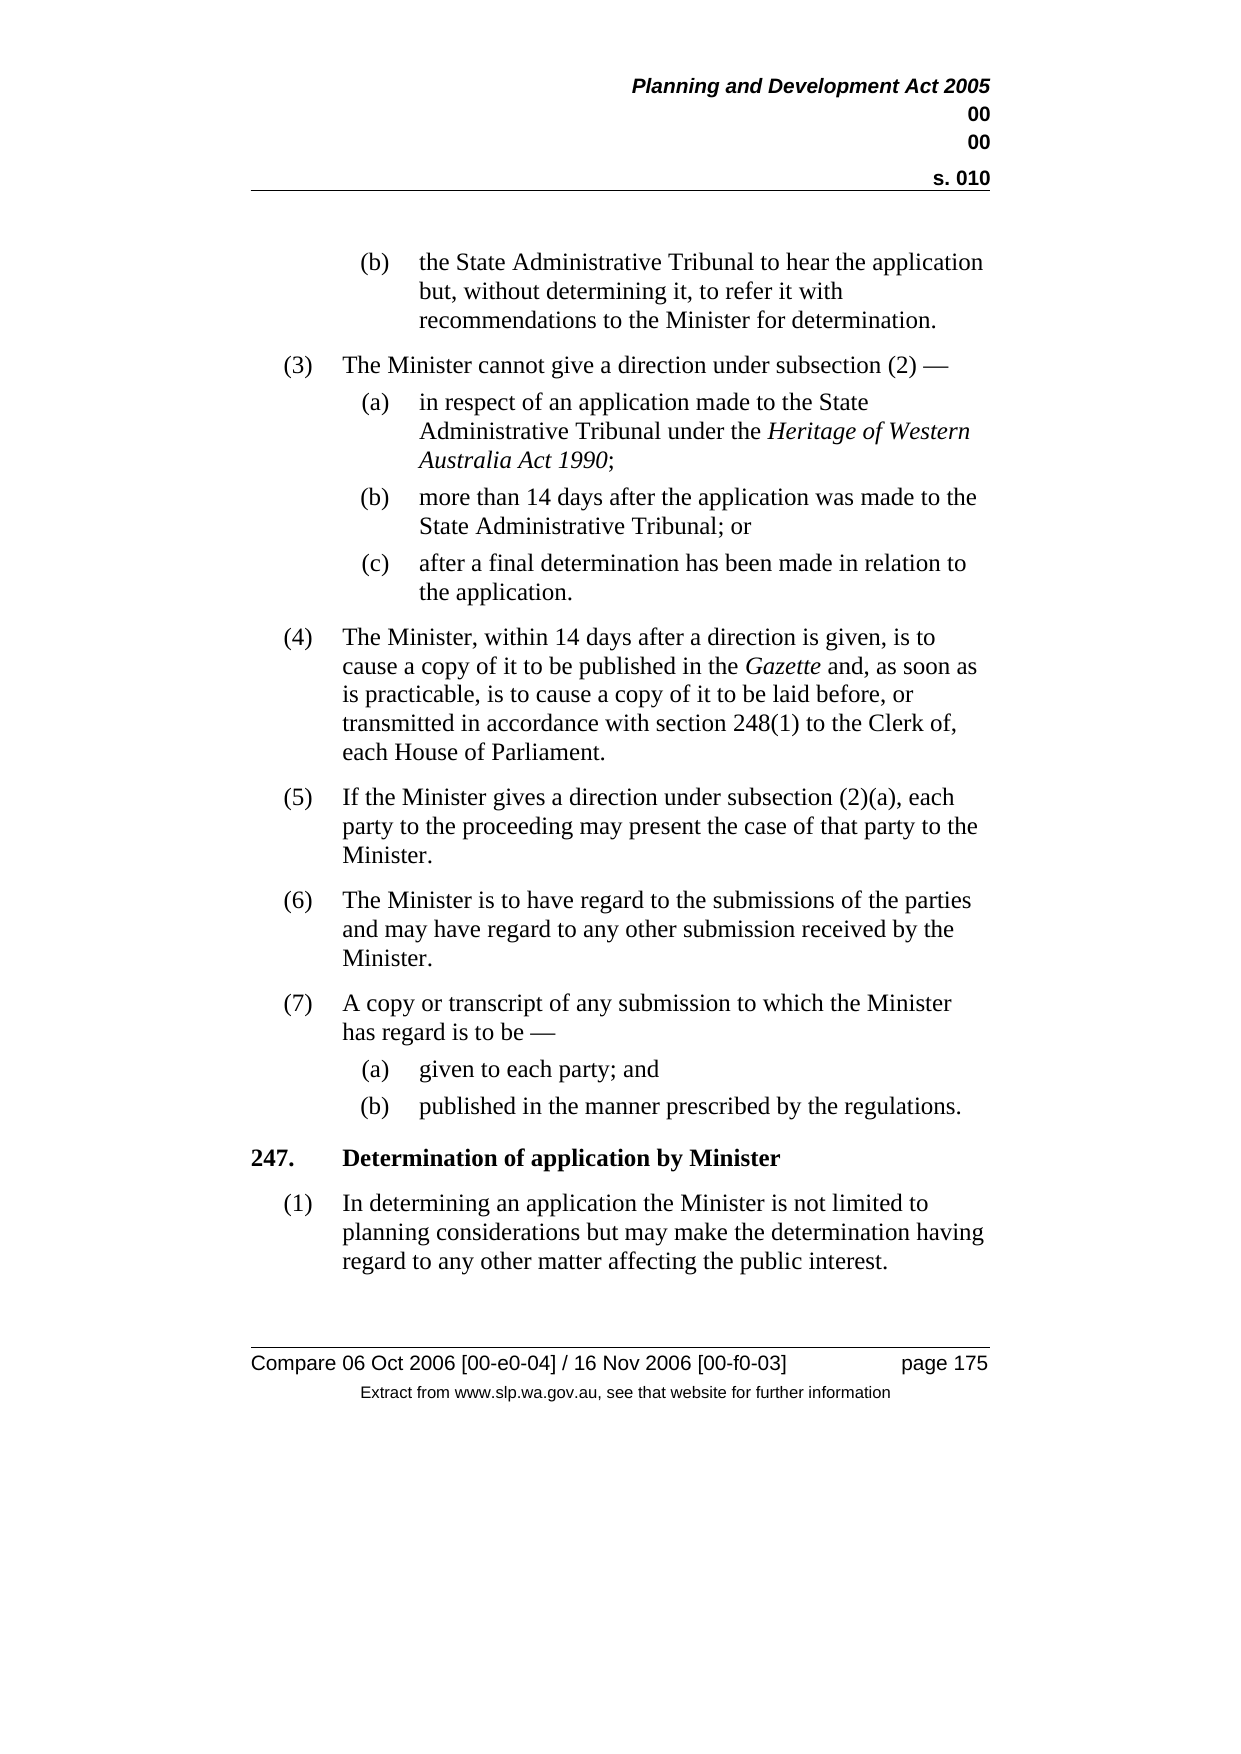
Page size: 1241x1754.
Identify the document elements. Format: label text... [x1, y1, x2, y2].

text (4) The Minister, within 14 days after a direction is given, is to cause a copy of it to be published in the Gazette and, as soon as is practicable, is to cause a copy of it to be laid before, or transmitted in accordance with section 248(1) to the Clerk of, each House of Parliament. [251, 622, 990, 766]
text (3) The Minister cannot give a direction under subsection (2) — [251, 350, 990, 379]
text (c) after a final determination has been made in relation to the application. [251, 548, 990, 605]
text (1) In determining an application the Minister is not limited to planning considerations but may make the determination having regard to any other matter affecting the public interest. [251, 1188, 990, 1274]
text (7) A copy or transcript of any submission to which the Minister has regard is to be — [251, 988, 990, 1046]
text (5) If the Minister gives a direction under subsection (2)(a), each party to the proceeding may present the case of that party to the Minister. [251, 782, 990, 869]
text (a) in respect of an application made to the State Administrative Tribunal under the Heritage of Western Australia Act 1990; [251, 387, 990, 474]
text (b) more than 14 days after the application was made to the State Administrative Tribunal; or [251, 482, 990, 539]
text (b) published in the manner prescribed by the regulations. [251, 1091, 990, 1120]
text (6) The Minister is to have regard to the submissions of the parties and may have regard to any other submission received by the Minister. [251, 885, 990, 972]
text (a) given to each party; and [251, 1054, 990, 1083]
subtitle 247. Determination of application by Minister [251, 1143, 990, 1172]
text (b) the State Administrative Tribunal to hear the application but, without determining it, to refer it with recommendations to the Minister for determination. [251, 247, 990, 334]
